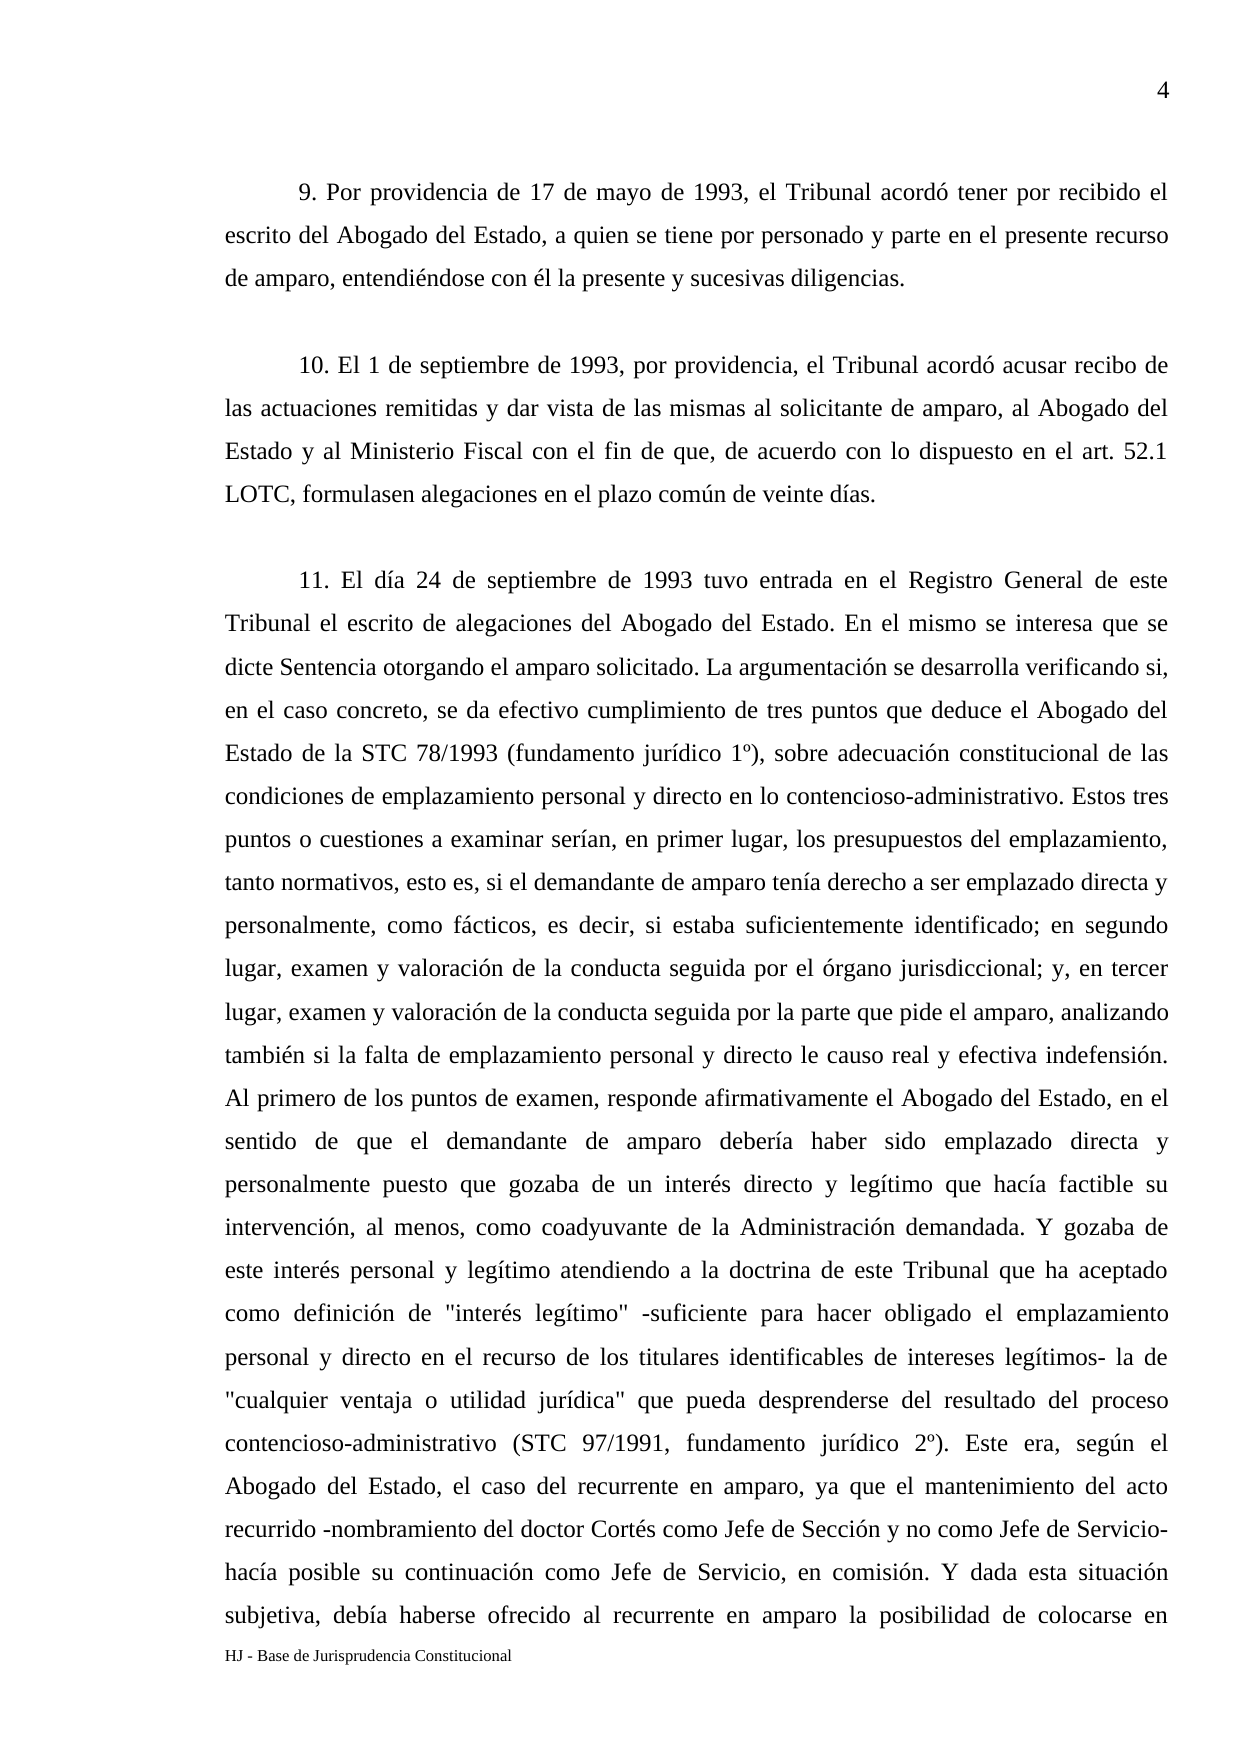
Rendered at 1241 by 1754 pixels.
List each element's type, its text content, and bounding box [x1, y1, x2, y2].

text 10. El 1 de septiembre de 1993, por providencia, el Tribunal acordó acusar recibo de las actuaciones remitidas y dar vista de las mismas al solicitante de amparo, al Abogado del Estado y al Ministerio Fiscal con el fin de que, de acuerdo con lo dispuesto en el art. 52.1 LOTC, formulasen alegaciones en el plazo común de veinte días. [224, 350, 1169, 508]
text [224, 565, 1169, 1629]
text 9. Por providencia de 17 de mayo de 1993, el Tribunal acordó tener por recibido el escrito del Abogado del Estado, a quien se tiene por personado y parte en el presente recurso de amparo, entendiéndose con él la presente y sucesivas diligencias. [224, 177, 1169, 292]
